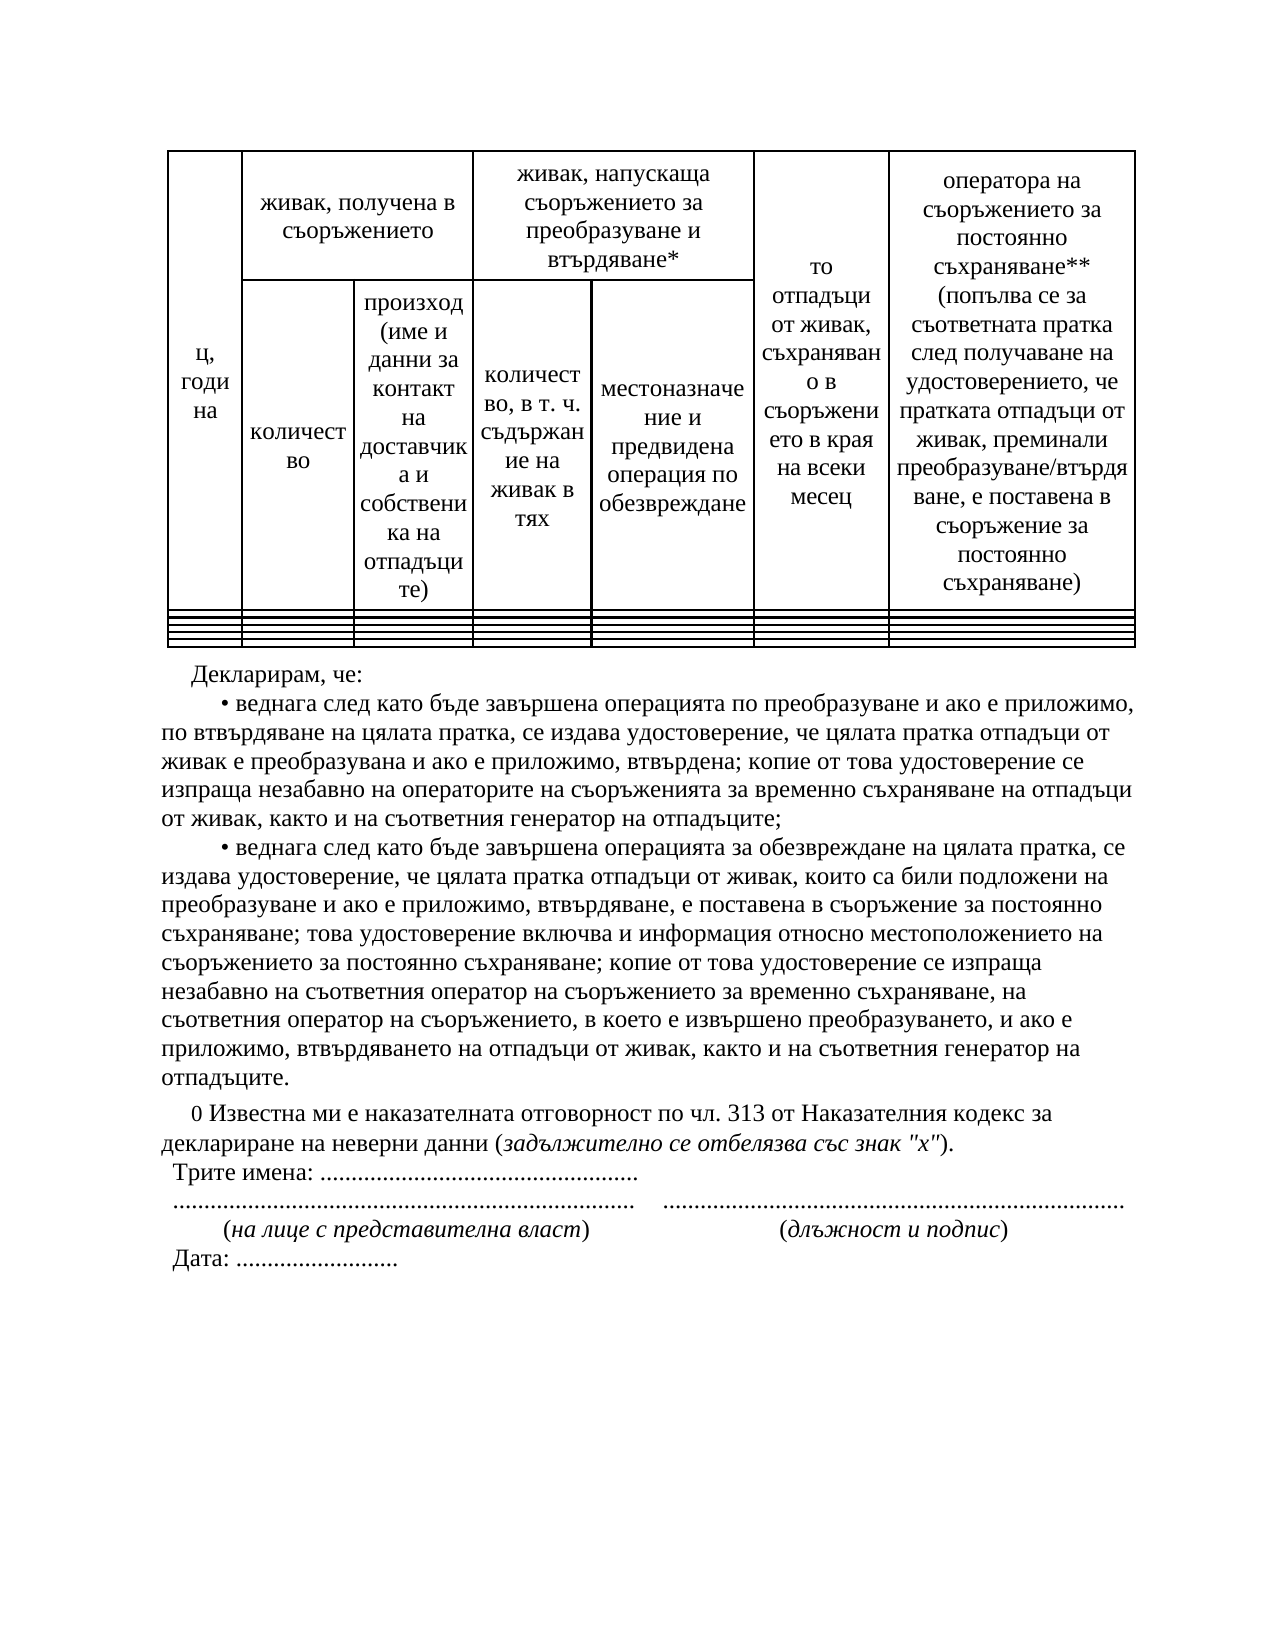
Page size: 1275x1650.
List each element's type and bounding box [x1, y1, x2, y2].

table_header [150, 150, 1147, 1272]
